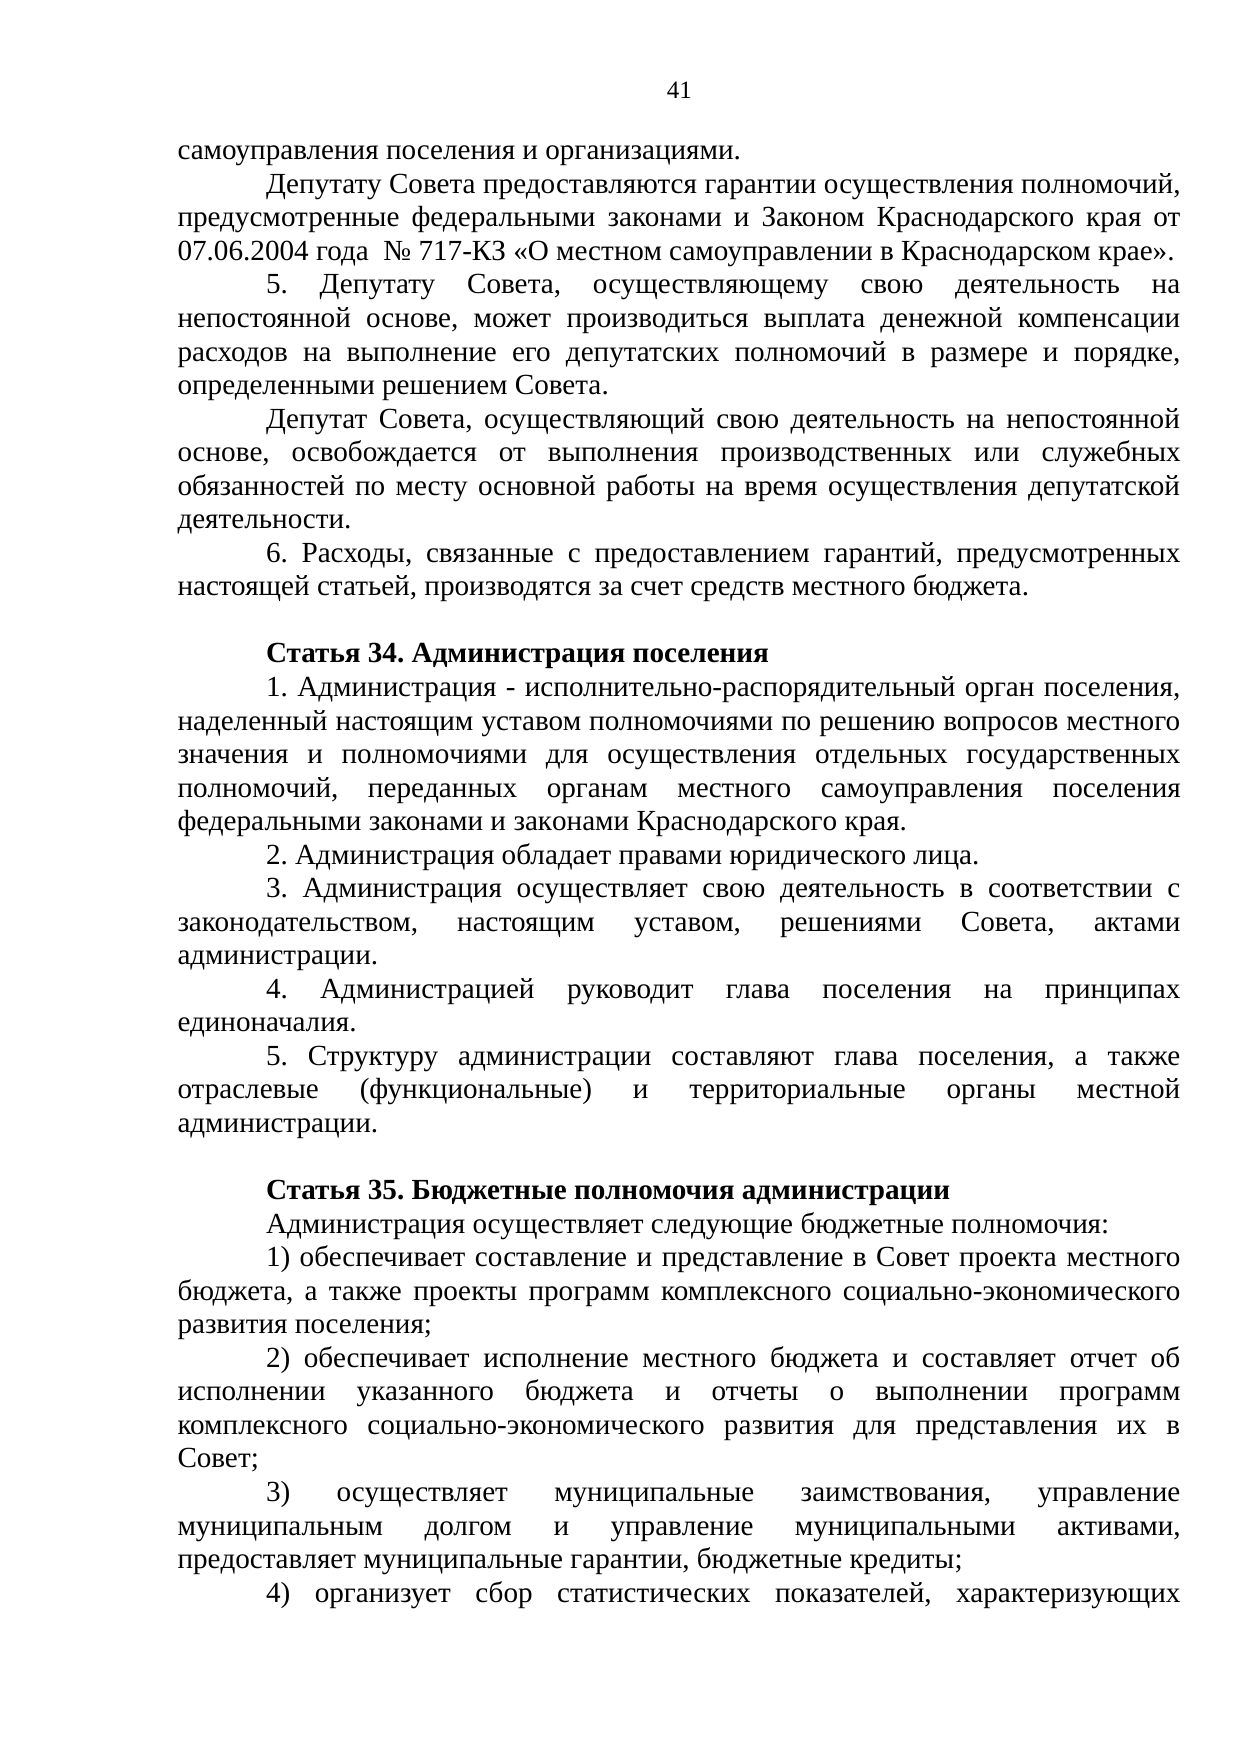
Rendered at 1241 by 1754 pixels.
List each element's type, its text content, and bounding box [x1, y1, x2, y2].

text 3) осуществляет муниципальные заимствования, управление муниципальным долгом и управление муниципальными активами, предоставляет муниципальные гарантии, бюджетные кредиты; [177, 1474, 1181, 1575]
text 3. Администрация осуществляет свою деятельность в соответствии с законодательством, настоящим уставом, решениями Совета, актами администрации. [177, 870, 1181, 971]
text 5. Структуру администрации составляют глава поселения, а также отраслевые (функциональные) и территориальные органы местной администрации. [177, 1038, 1181, 1139]
text 1. Администрация - исполнительно-распорядительный орган поселения, наделенный настоящим уставом полномочиями по решению вопросов местного значения и полномочиями для осуществления отдельных государственных полномочий, переданных органам местного самоуправления поселения федеральными законами и законами Краснодарского края. [177, 669, 1181, 837]
text Статья 35. Бюджетные полномочия администрации [177, 1172, 1181, 1206]
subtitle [177, 132, 1181, 166]
text Статья 34. Администрация поселения [177, 636, 1181, 669]
subtitle Депутат Совета, осуществляющий свою деятельность на непостоянной основе, освобождается от выполнения производственных или служебных обязанностей по месту основной работы на время осуществления депутатской деятельности. [177, 401, 1181, 535]
text 2) обеспечивает исполнение местного бюджета и составляет отчет об исполнении указанного бюджета и отчеты о выполнении программ комплексного социально-экономического развития для представления их в Совет; [177, 1340, 1181, 1474]
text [177, 1575, 1181, 1608]
text 4. Администрацией руководит глава поселения на принципах единоначалия. [177, 971, 1181, 1038]
subtitle 5. Депутату Совета, осуществляющему свою деятельность на непостоянной основе, может производиться выплата денежной компенсации расходов на выполнение его депутатских полномочий в размере и порядке, определенными решением Совета. [177, 267, 1181, 401]
text 2. Администрация обладает правами юридического лица. [177, 837, 1181, 870]
text Администрация осуществляет следующие бюджетные полномочия: [177, 1206, 1181, 1239]
subtitle 6. Расходы, связанные с предоставлением гарантий, предусмотренных настоящей статьей, производятся за счет средств местного бюджета. [177, 535, 1181, 602]
text 1) обеспечивает составление и представление в Совет проекта местного бюджета, а также проекты программ комплексного социально-экономического развития поселения; [177, 1239, 1181, 1340]
subtitle Депутату Совета предоставляются гарантии осуществления полномочий, предусмотренные федеральными законами и Законом Краснодарского края от 07.06.2004 года № 717-КЗ «О местном самоуправлении в Краснодарском крае». [177, 166, 1181, 267]
